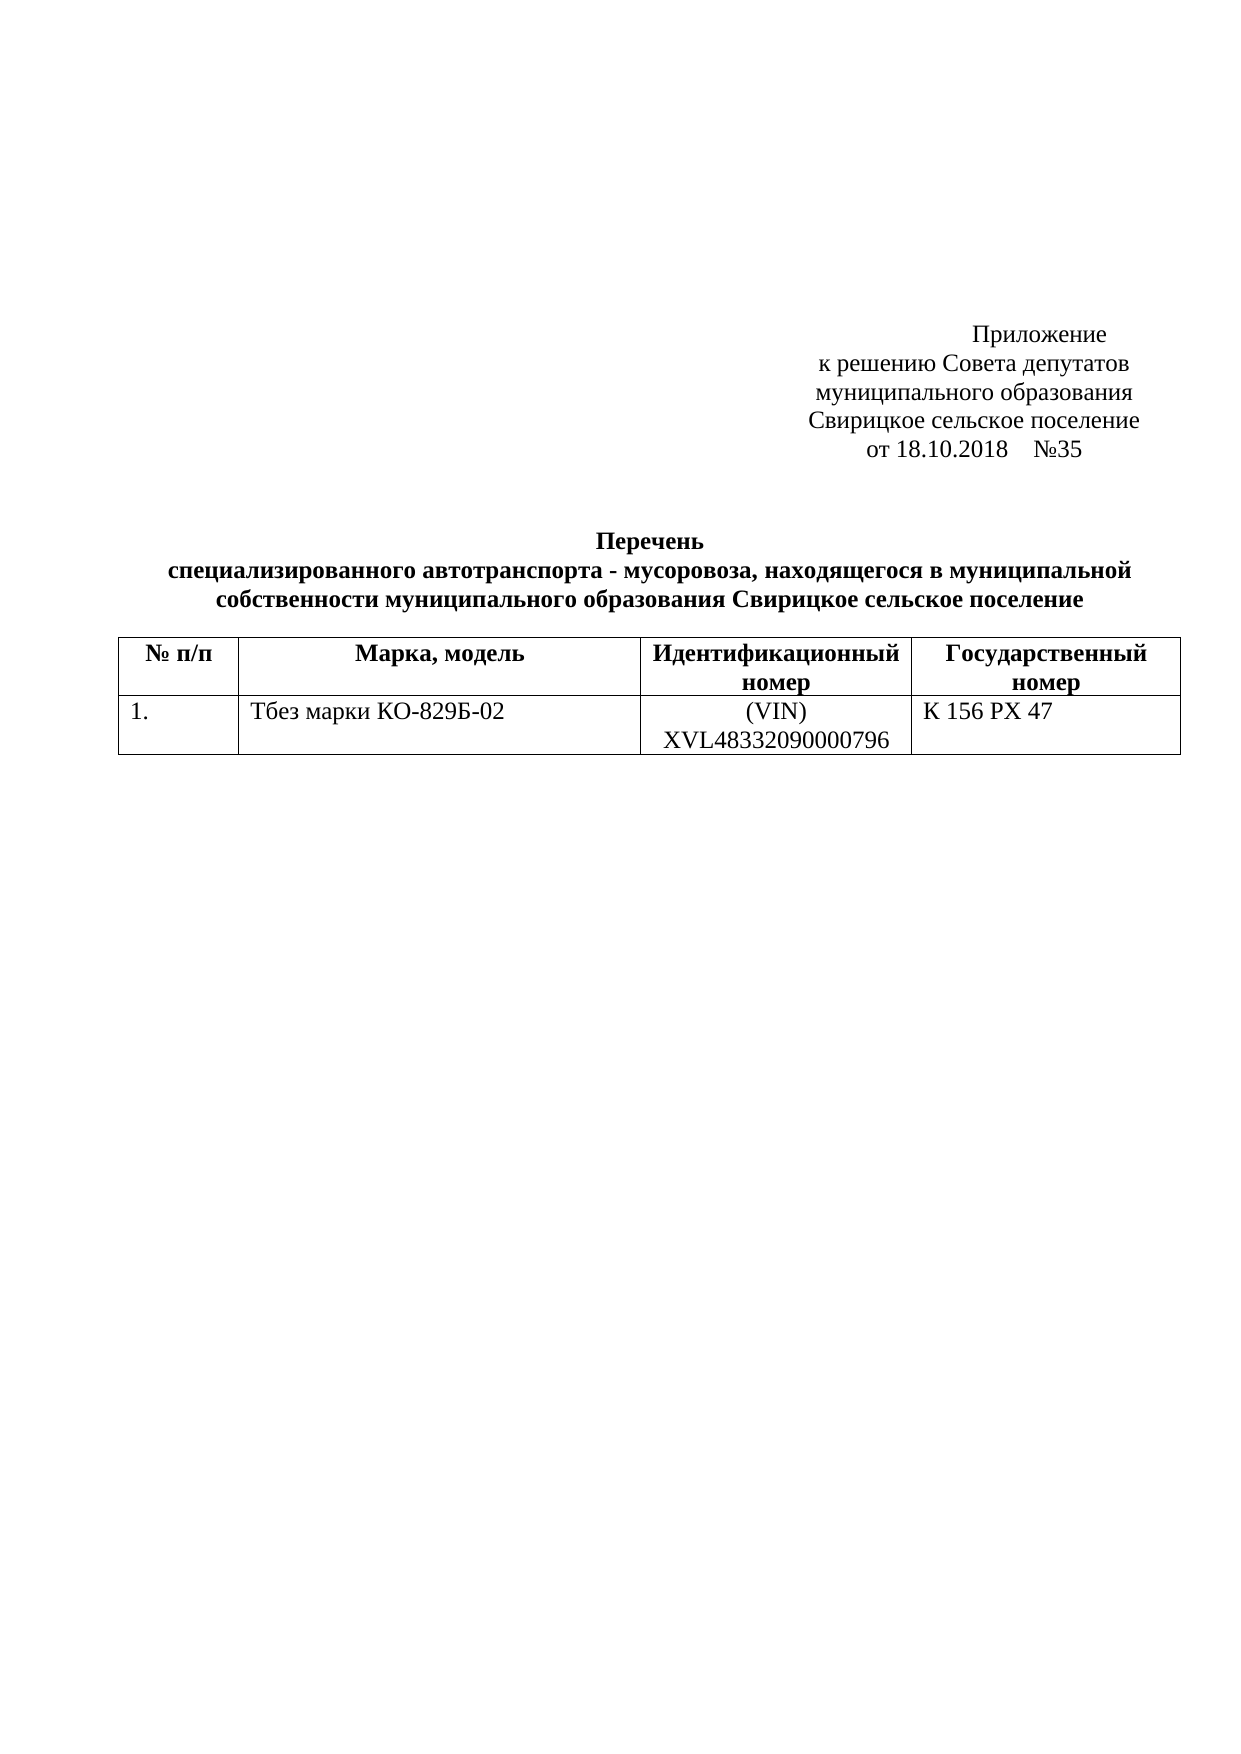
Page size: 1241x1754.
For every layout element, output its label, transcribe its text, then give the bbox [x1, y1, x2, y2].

table_header Марка, модель [239, 638, 640, 695]
text Перечень [118, 526, 1181, 555]
table_cell 1. [119, 696, 238, 754]
table_header Приложение к решению Совета депутатов муниципального образования Свирицкое сельское поселение от 18.10.2018 №35 [767, 319, 1181, 464]
table_header № п/п [119, 638, 238, 695]
text специализированного автотранспорта - мусоровоза, находящегося в муниципальной собственности муниципального образования Свирицкое сельское поселение [118, 555, 1181, 613]
table_cell (VIN) XVL48332090000796 [641, 696, 911, 754]
table_cell К 156 РХ 47 [912, 696, 1180, 754]
table_cell Тбез марки КО-829Б-02 [239, 696, 640, 754]
table_header Идентификационный номер [641, 638, 911, 695]
table_header Государственный номер [912, 638, 1180, 695]
